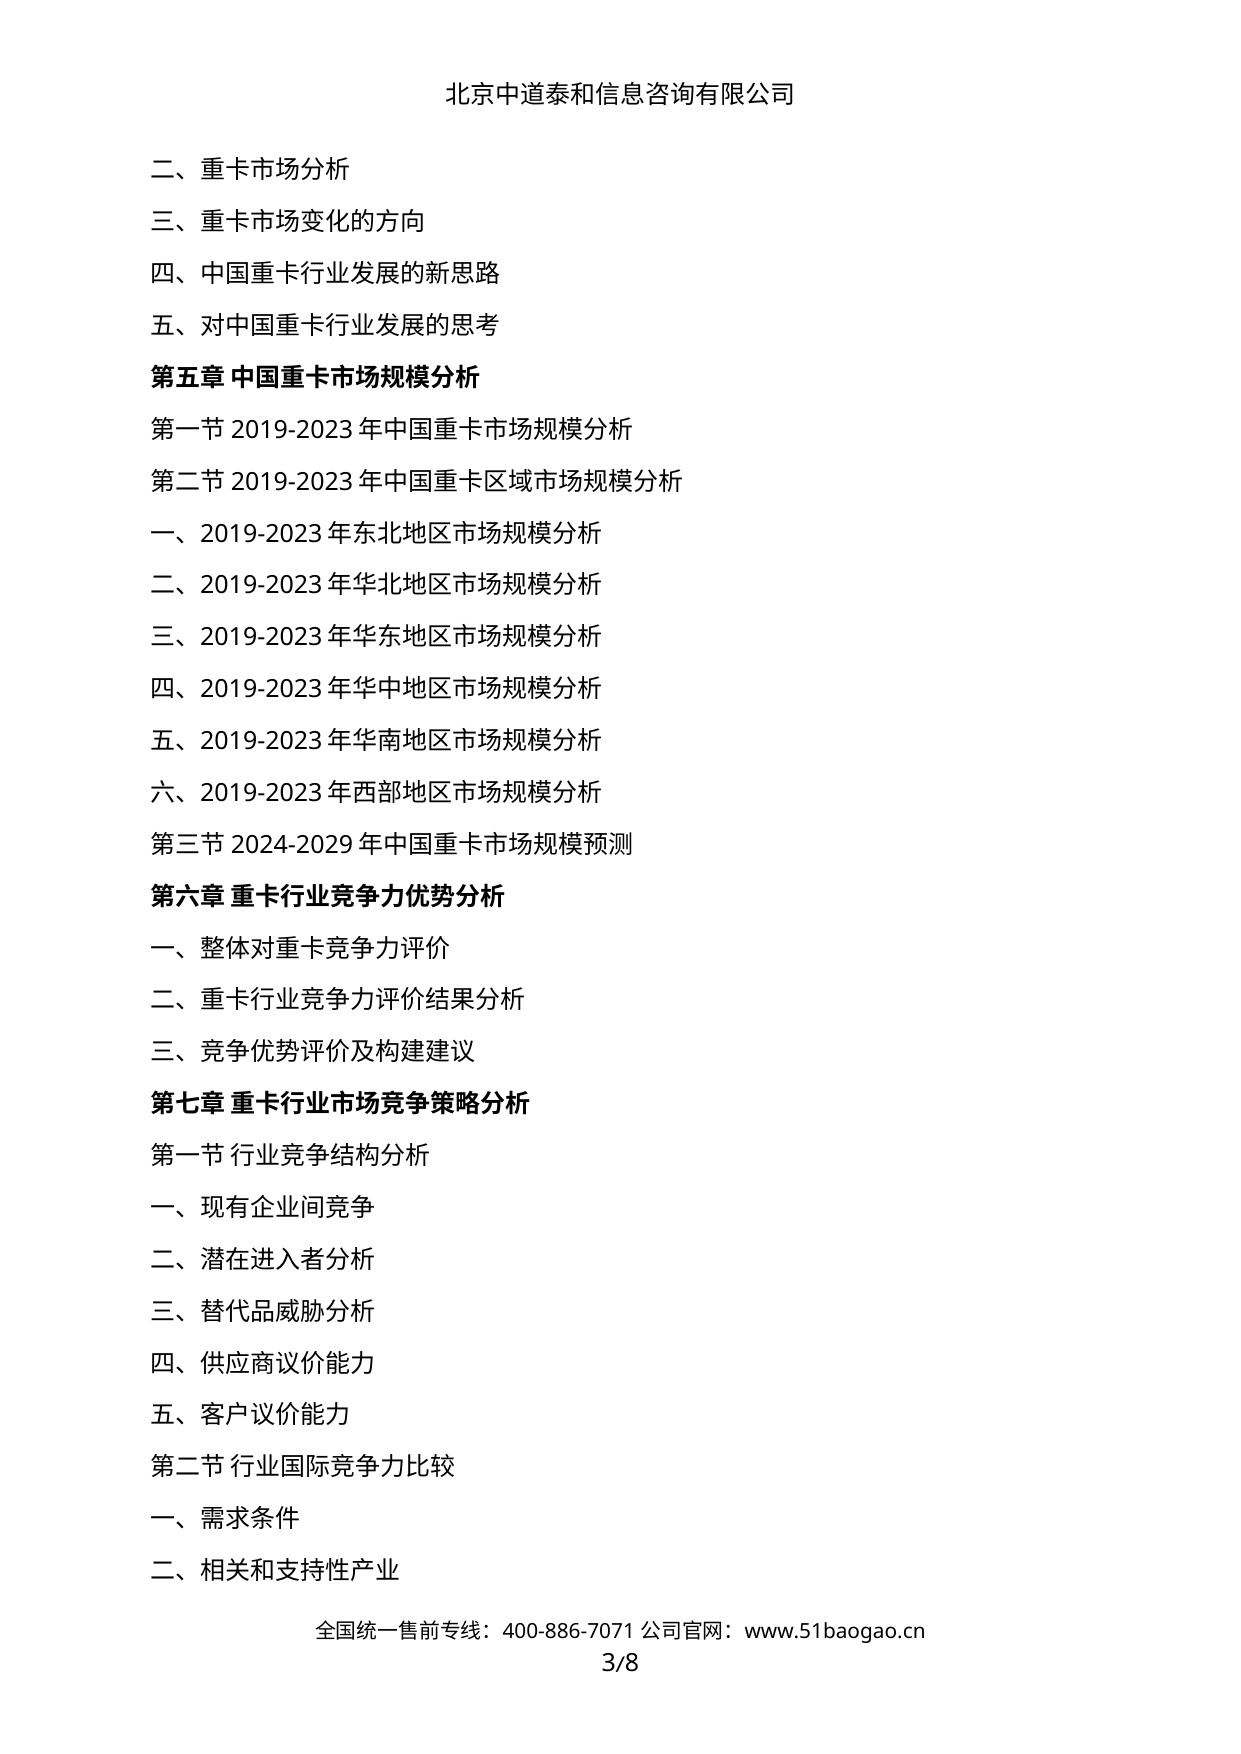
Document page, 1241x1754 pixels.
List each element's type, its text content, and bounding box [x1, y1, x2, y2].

text 五、客户议价能力 [150, 1395, 1090, 1431]
text 一、现有企业间竞争 [150, 1187, 1090, 1224]
text 二、重卡市场分析 [150, 150, 1090, 186]
text 二、2019-2023年华北地区市场规模分析 [150, 565, 1090, 601]
text 二、相关和支持性产业 [150, 1551, 1090, 1587]
text 四、2019-2023年华中地区市场规模分析 [150, 669, 1090, 705]
text 三、替代品威胁分析 [150, 1291, 1090, 1327]
text 一、需求条件 [150, 1499, 1090, 1535]
text 第七章 重卡行业市场竞争策略分析 [150, 1084, 1090, 1120]
text 二、潜在进入者分析 [150, 1239, 1090, 1276]
text 第一节 行业竞争结构分析 [150, 1136, 1090, 1172]
text 三、重卡市场变化的方向 [150, 202, 1090, 238]
text 第三节 2024-2029年中国重卡市场规模预测 [150, 824, 1090, 861]
text 第五章 中国重卡市场规模分析 [150, 357, 1090, 394]
text 第六章 重卡行业竞争力优势分析 [150, 876, 1090, 912]
text 一、整体对重卡竞争力评价 [150, 928, 1090, 964]
text 二、重卡行业竞争力评价结果分析 [150, 980, 1090, 1016]
text 第二节 2019-2023年中国重卡区域市场规模分析 [150, 461, 1090, 497]
text 五、对中国重卡行业发展的思考 [150, 306, 1090, 342]
text 三、竞争优势评价及构建建议 [150, 1032, 1090, 1068]
text 第一节 2019-2023年中国重卡市场规模分析 [150, 409, 1090, 446]
text 四、中国重卡行业发展的新思路 [150, 254, 1090, 290]
text 四、供应商议价能力 [150, 1343, 1090, 1379]
text 第二节 行业国际竞争力比较 [150, 1447, 1090, 1483]
text 一、2019-2023年东北地区市场规模分析 [150, 513, 1090, 549]
text 三、2019-2023年华东地区市场规模分析 [150, 617, 1090, 653]
text 六、2019-2023年西部地区市场规模分析 [150, 772, 1090, 809]
text 五、2019-2023年华南地区市场规模分析 [150, 721, 1090, 757]
